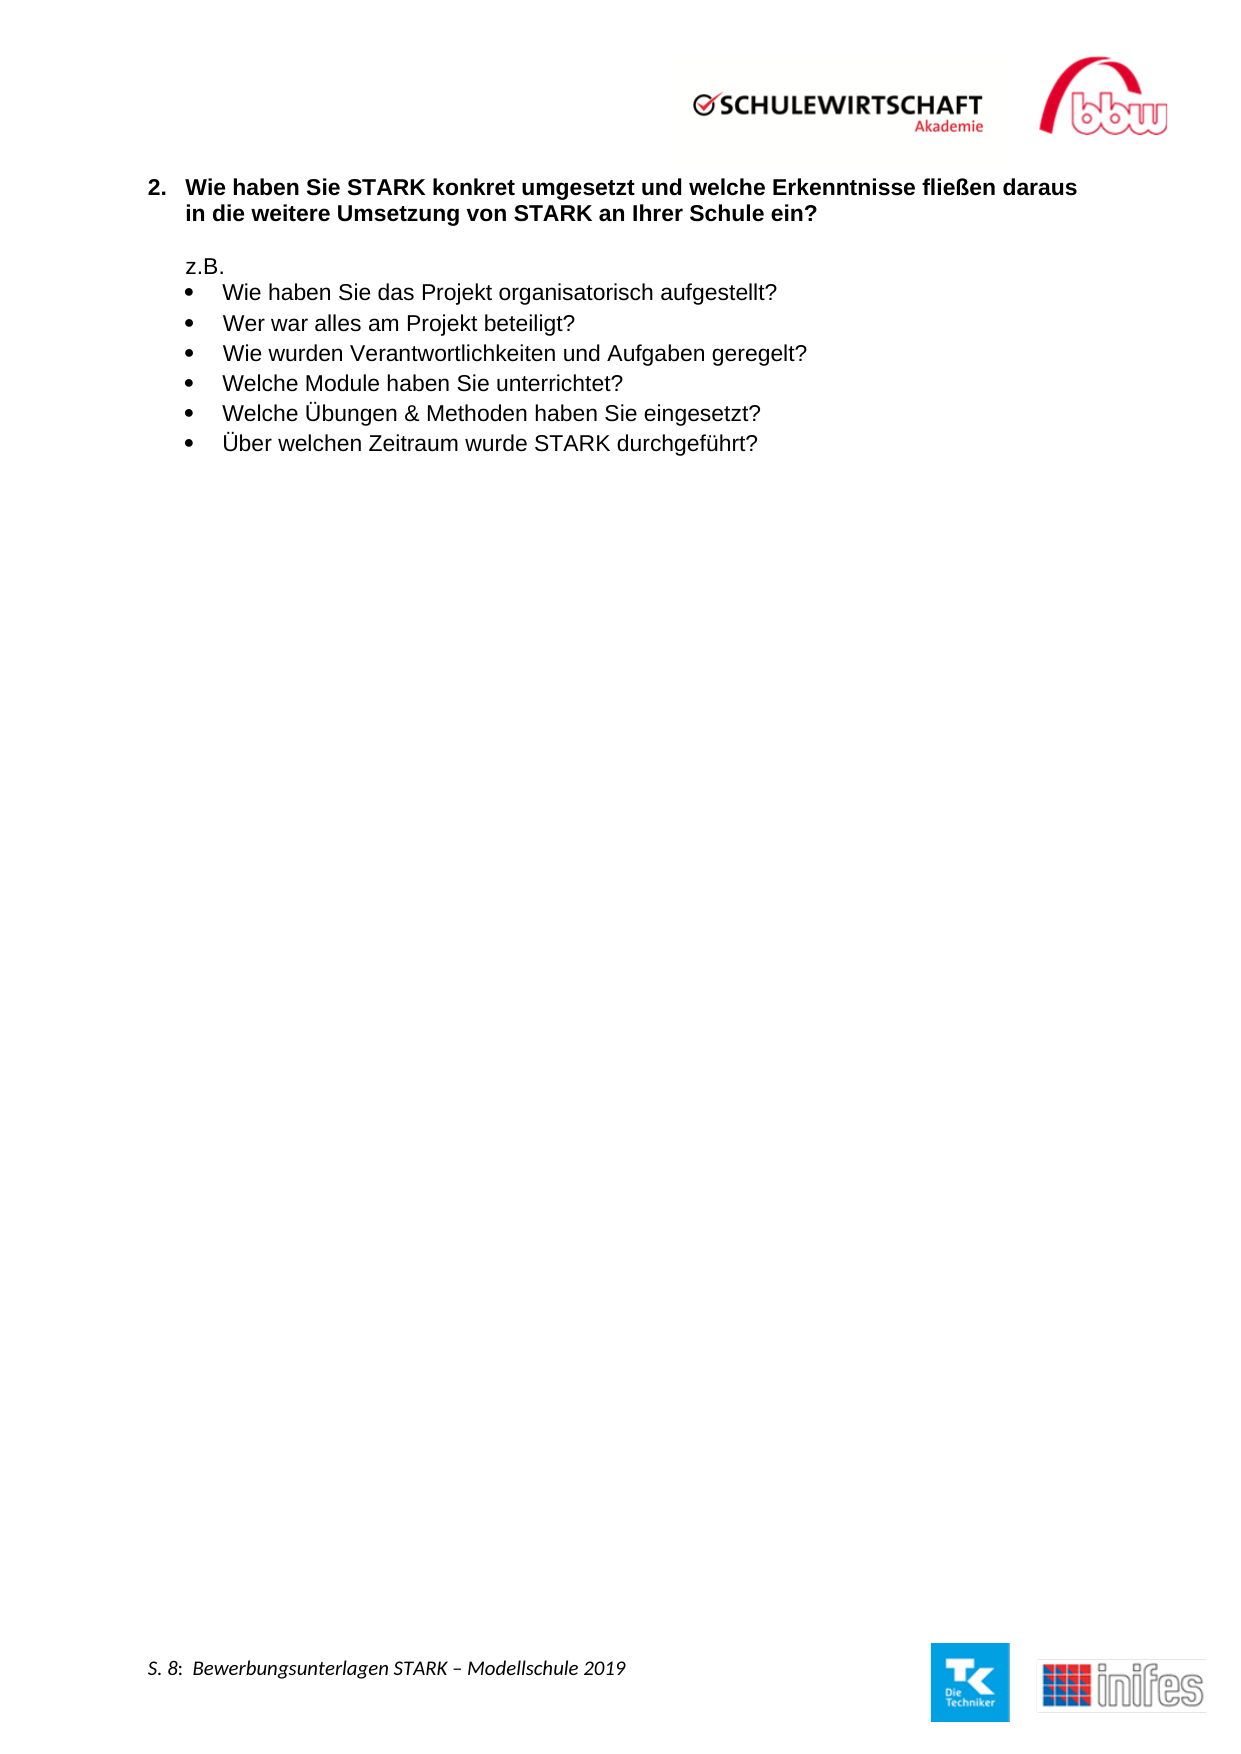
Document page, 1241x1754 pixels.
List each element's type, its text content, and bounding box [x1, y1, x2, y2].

picture [1009, 1643, 1207, 1722]
picture [671, 56, 1004, 169]
list Welche Übungen & Methoden haben Sie eingesetzt? [185, 400, 1093, 427]
picture [986, 1701, 994, 1706]
list Wie wurden Verantwortlichkeiten und Aufgaben geregelt? [185, 340, 1093, 366]
list Wer war alles am Projekt beteiligt? [185, 309, 1093, 336]
list Wie haben Sie STARK konkret umgesetzt und welche Erkenntnisse fließen daraus in die weitere Umsetzung von STARK an Ihrer Schule ein? [148, 174, 1093, 227]
list Wie haben Sie das Projekt organisatorisch aufgestellt? [185, 279, 1093, 306]
picture [1039, 56, 1168, 135]
picture [947, 1699, 984, 1706]
text z.B. [185, 253, 1093, 279]
list Über welchen Zeitraum wurde STARK durchgeführt? [185, 430, 1093, 457]
list Welche Module haben Sie unterrichtet? [185, 370, 1093, 396]
picture [946, 1688, 961, 1696]
picture [946, 1659, 994, 1694]
